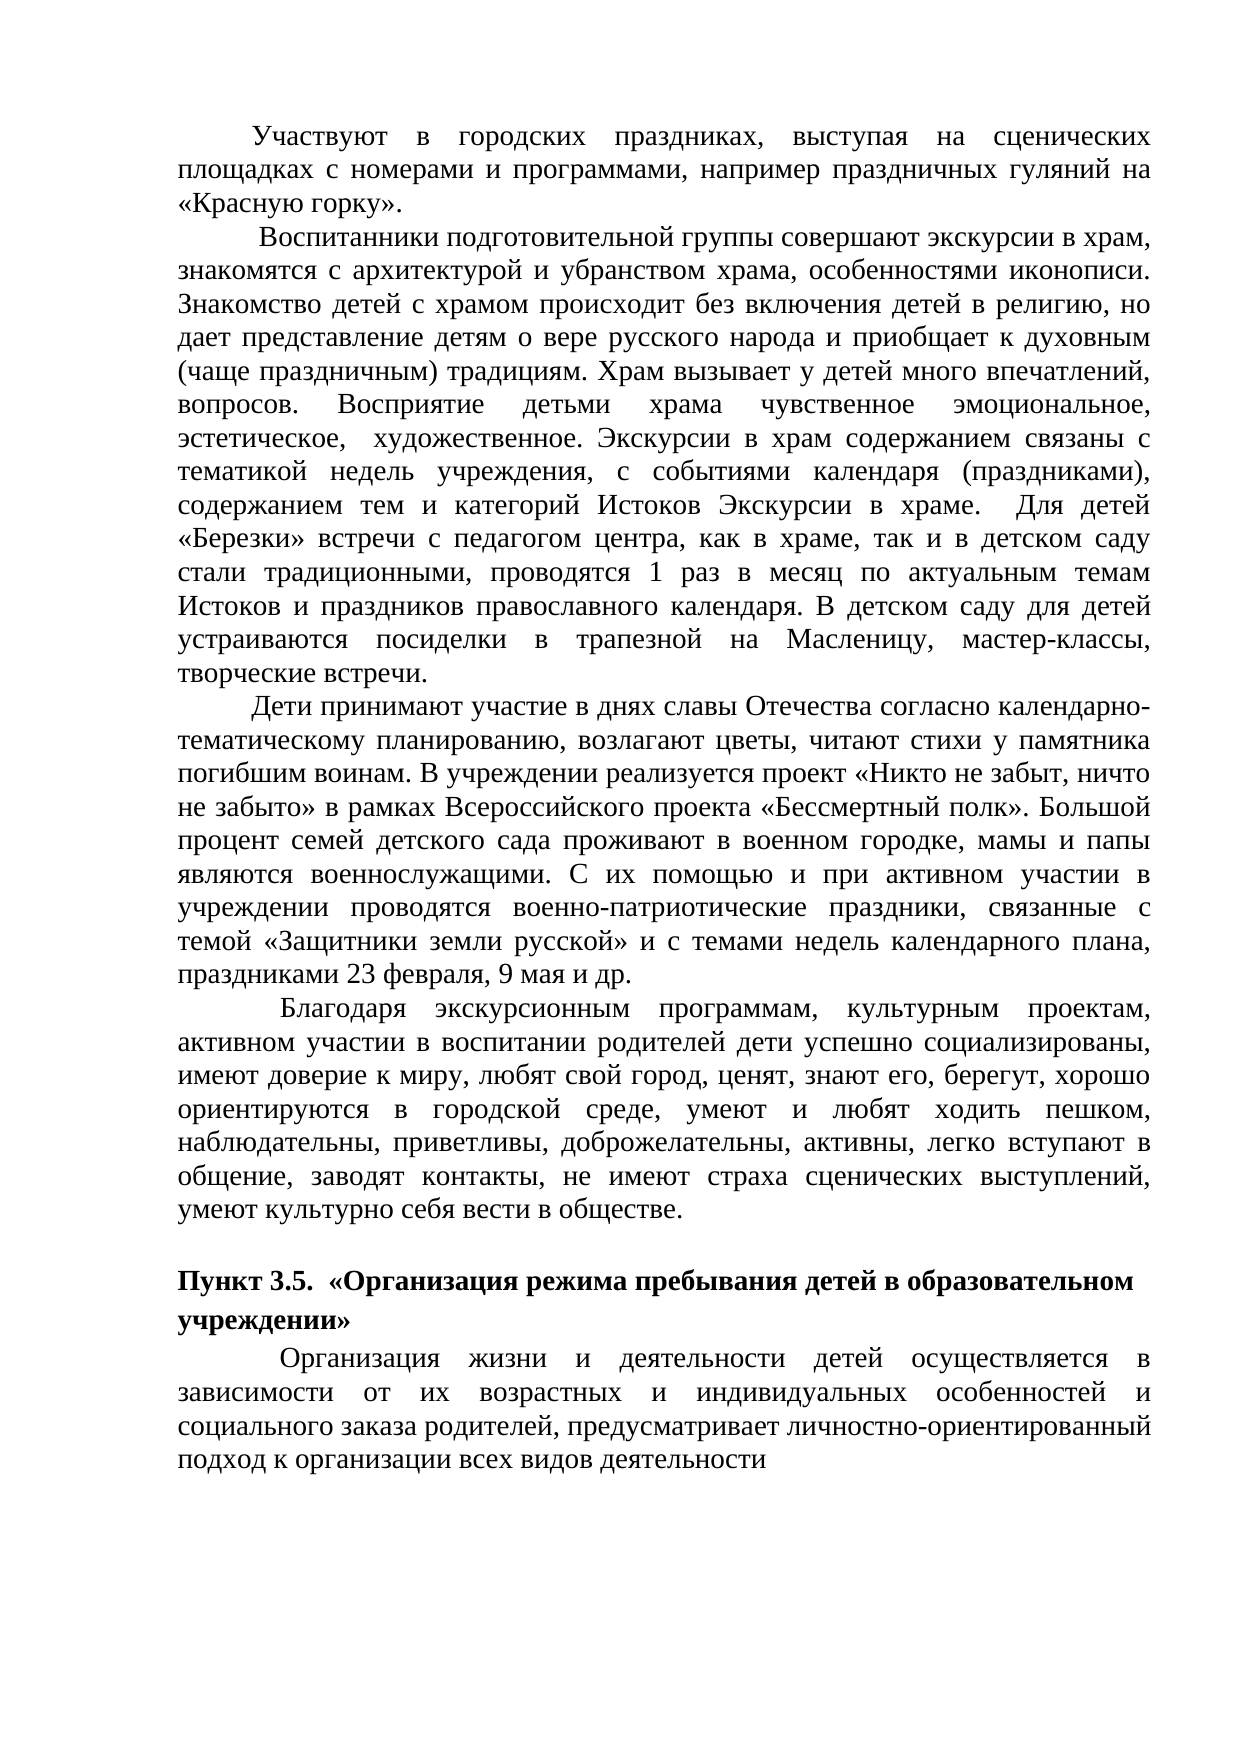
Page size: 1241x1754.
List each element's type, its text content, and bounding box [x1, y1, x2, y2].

text Организация жизни и деятельности детей осуществляется в зависимости от их возрастных и индивидуальных особенностей и социального заказа родителей, предусматривает личностно-ориентированный подход к организации всех видов деятельности [177, 1341, 1152, 1475]
text Дети принимают участие в днях славы Отечества согласно календарно-тематическому планированию, возлагают цветы, читают стихи у памятника погибшим воинам. В учреждении реализуется проект «Никто не забыт, ничто не забыто» в рамках Всероссийского проекта «Бессмертный полк». Большой процент семей детского сада проживают в военном городке, мамы и папы являются военнослужащими. С их помощью и при активном участии в учреждении проводятся военно-патриотические праздники, связанные с темой «Защитники земли русской» и с темами недель календарного плана, праздниками 23 февраля, 9 мая и др. [177, 688, 1152, 990]
text Пункт 3.5. «Организация режима пребывания детей в образовательном учреждении» [177, 1263, 1152, 1336]
text Воспитанники подготовительной группы совершают экскурсии в храм, знакомятся с архитектурой и убранством храма, особенностями иконописи. Знакомство детей с храмом происходит без включения детей в религию, но дает представление детям о вере русского народа и приобщает к духовным (чаще праздничным) традициям. Храм вызывает у детей много впечатлений, вопросов. Восприятие детьми храма чувственное эмоциональное, эстетическое, художественное. Экскурсии в храм содержанием связаны с тематикой недель учреждения, с событиями календаря (праздниками), содержанием тем и категорий Истоков Экскурсии в храме. Для детей «Березки» встречи с педагогом центра, как в храме, так и в детском саду стали традиционными, проводятся 1 раз в месяц по актуальным темам Истоков и праздников православного календаря. В детском саду для детей устраиваются посиделки в трапезной на Масленицу, мастер-классы, творческие встречи. [177, 219, 1152, 688]
text Благодаря экскурсионным программам, культурным проектам, активном участии в воспитании родителей дети успешно социализированы, имеют доверие к миру, любят свой город, ценят, знают его, берегут, хорошо ориентируются в городской среде, умеют и любят ходить пешком, наблюдательны, приветливы, доброжелательны, активны, легко вступают в общение, заводят контакты, не имеют страха сценических выступлений, умеют культурно себя вести в обществе. [177, 990, 1152, 1225]
text Участвуют в городских праздниках, выступая на сценических площадках с номерами и программами, например праздничных гуляний на «Красную горку». [177, 118, 1152, 219]
